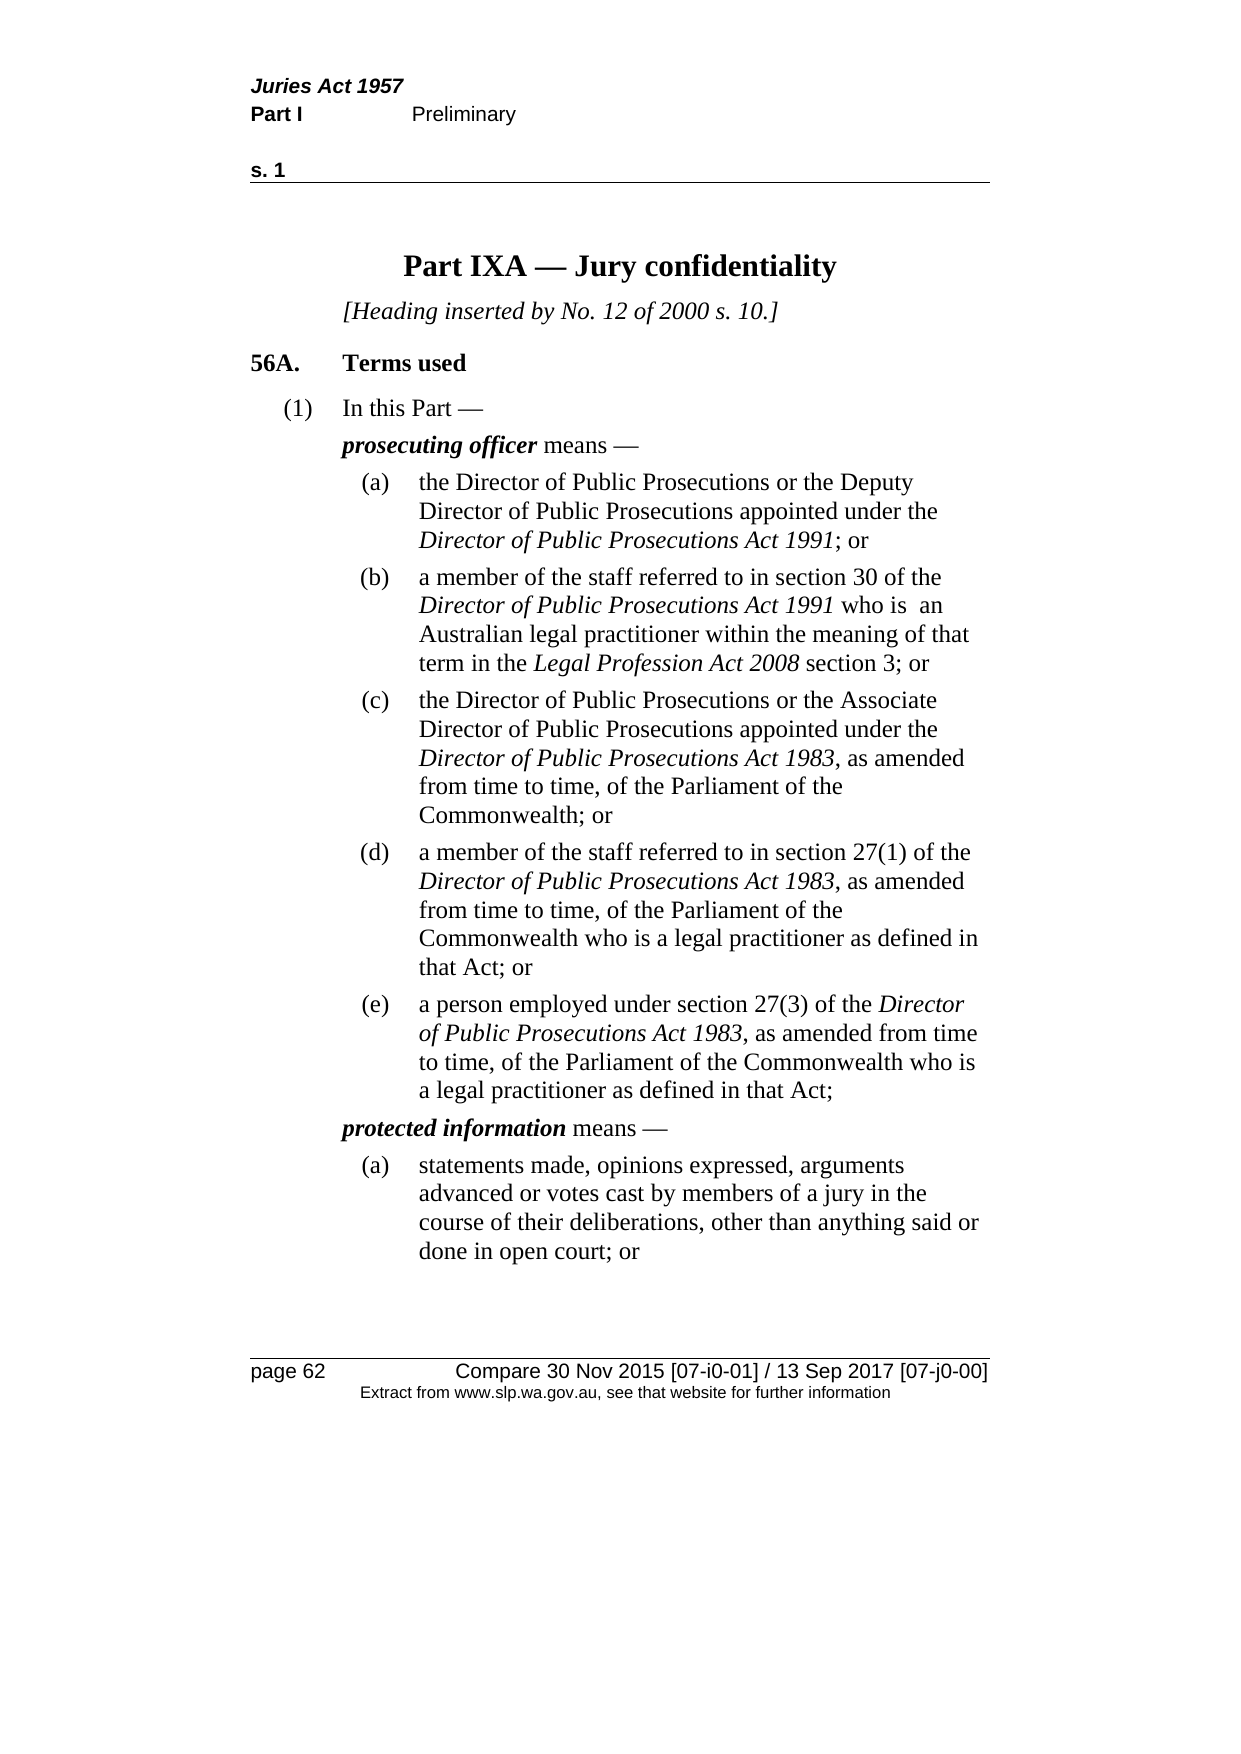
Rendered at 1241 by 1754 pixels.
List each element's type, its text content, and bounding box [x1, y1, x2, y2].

text protected information means — [250, 1113, 990, 1141]
text (a) statements made, opinions expressed, arguments advanced or votes cast by members of a jury in the course of their deliberations, other than anything said or done in open court; or [250, 1150, 990, 1265]
text (c) the Director of Public Prosecutions or the Associate Director of Public Prosecutions appointed under the Director of Public Prosecutions Act 1983, as amended from time to time, of the Parliament of the Commonwealth; or [250, 685, 990, 829]
text (1) In this Part — [250, 393, 990, 422]
subtitle Part IXA — Jury confidentiality [250, 247, 990, 283]
text (d) a member of the staff referred to in section 27(1) of the Director of Public Prosecutions Act 1983, as amended from time to time, of the Parliament of the Commonwealth who is a legal practitioner as defined in that Act; or [250, 837, 990, 981]
subtitle [Heading inserted by No. 12 of 2000 s. 10.] [250, 296, 990, 325]
text (e) a person employed under section 27(3) of the Director of Public Prosecutions Act 1983, as amended from time to time, of the Parliament of the Commonwealth who is a legal practitioner as defined in that Act; [250, 989, 990, 1104]
subtitle 56A. Terms used [250, 348, 990, 376]
text prosecuting officer means — [250, 430, 990, 459]
text (b) a member of the staff referred to in section 30 of the Director of Public Prosecutions Act 1991 who is an Australian legal practitioner within the meaning of that term in the Legal Profession Act 2008 section 3; or [250, 562, 990, 677]
text (a) the Director of Public Prosecutions or the Deputy Director of Public Prosecutions appointed under the Director of Public Prosecutions Act 1991; or [250, 467, 990, 553]
